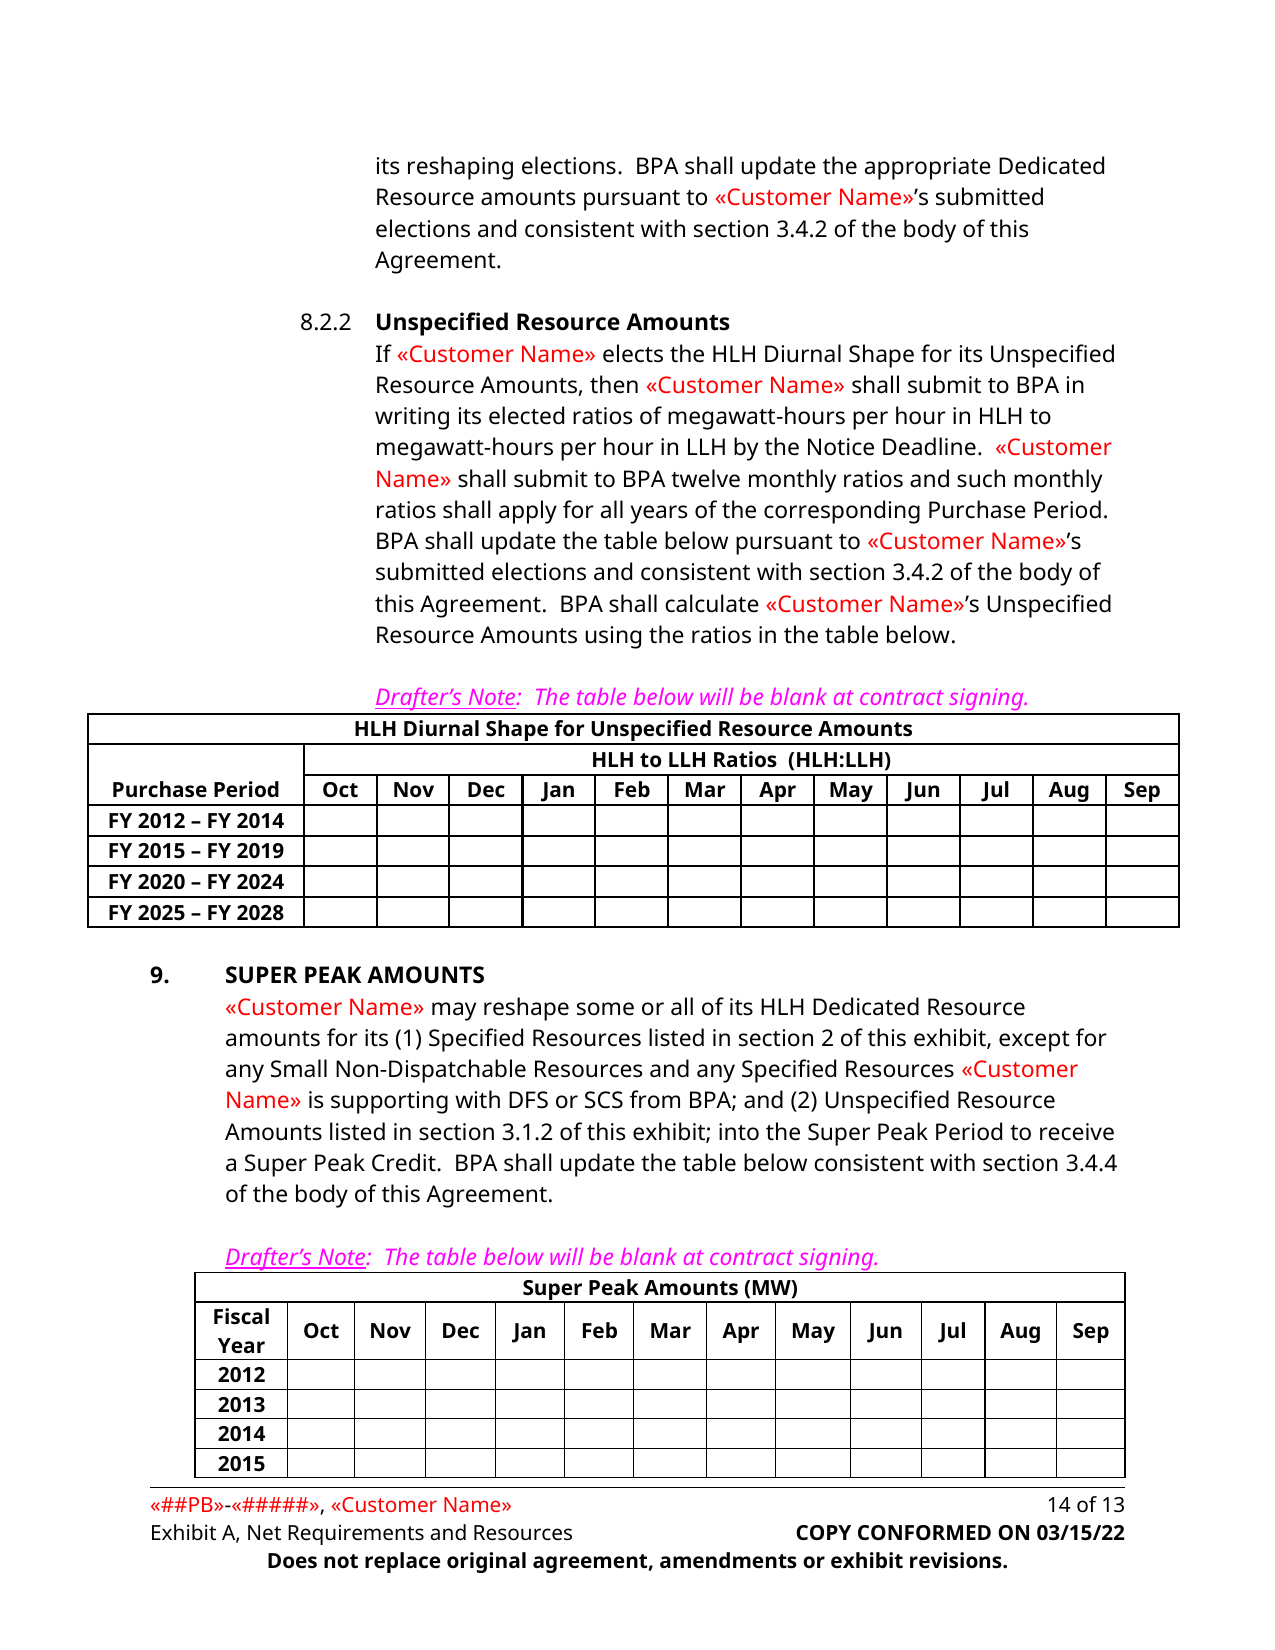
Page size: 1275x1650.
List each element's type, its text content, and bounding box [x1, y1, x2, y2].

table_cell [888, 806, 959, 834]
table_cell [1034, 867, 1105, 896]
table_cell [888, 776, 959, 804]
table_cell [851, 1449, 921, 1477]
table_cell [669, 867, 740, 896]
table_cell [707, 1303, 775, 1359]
text If «Customer Name» elects the HLH Diurnal Shape for its Unspecified Resource Amounts, then «Customer Name» shall submit to BPA in writing its elected ratios of megawatt-hours per hour in HLH to megawatt-hours per hour in LLH by the Notice Deadline. «Customer Name» shall submit to BPA twelve monthly ratios and such monthly ratios shall apply for all years of the corresponding Purchase Period. BPA shall update the table below pursuant to «Customer Name»’s submitted elections and consistent with section 3.4.2 of the body of this Agreement. BPA shall calculate «Customer Name»’s Unspecified Resource Amounts using the ratios in the table below. [375, 337, 1125, 650]
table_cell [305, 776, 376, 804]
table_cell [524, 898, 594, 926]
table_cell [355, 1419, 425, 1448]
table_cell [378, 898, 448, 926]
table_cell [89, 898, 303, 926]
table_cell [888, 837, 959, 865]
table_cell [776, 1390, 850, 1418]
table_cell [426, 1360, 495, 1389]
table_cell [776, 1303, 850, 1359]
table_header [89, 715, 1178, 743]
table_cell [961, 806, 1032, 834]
text 8.2.2 Unspecified Resource Amounts [225, 306, 1125, 337]
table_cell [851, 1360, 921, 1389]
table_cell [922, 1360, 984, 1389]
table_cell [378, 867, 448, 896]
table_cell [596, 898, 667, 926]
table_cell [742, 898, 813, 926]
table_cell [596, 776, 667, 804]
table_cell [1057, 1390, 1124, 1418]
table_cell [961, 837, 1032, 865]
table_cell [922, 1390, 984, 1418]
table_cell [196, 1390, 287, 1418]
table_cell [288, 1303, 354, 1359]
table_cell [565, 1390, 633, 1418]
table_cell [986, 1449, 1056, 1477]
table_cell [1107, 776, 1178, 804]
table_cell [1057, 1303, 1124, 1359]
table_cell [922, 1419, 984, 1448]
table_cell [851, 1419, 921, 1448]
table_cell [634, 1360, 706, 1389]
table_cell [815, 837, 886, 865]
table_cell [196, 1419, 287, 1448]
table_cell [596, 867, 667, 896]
text Drafter’s Note: The table below will be blank at contract signing. [225, 1241, 1125, 1272]
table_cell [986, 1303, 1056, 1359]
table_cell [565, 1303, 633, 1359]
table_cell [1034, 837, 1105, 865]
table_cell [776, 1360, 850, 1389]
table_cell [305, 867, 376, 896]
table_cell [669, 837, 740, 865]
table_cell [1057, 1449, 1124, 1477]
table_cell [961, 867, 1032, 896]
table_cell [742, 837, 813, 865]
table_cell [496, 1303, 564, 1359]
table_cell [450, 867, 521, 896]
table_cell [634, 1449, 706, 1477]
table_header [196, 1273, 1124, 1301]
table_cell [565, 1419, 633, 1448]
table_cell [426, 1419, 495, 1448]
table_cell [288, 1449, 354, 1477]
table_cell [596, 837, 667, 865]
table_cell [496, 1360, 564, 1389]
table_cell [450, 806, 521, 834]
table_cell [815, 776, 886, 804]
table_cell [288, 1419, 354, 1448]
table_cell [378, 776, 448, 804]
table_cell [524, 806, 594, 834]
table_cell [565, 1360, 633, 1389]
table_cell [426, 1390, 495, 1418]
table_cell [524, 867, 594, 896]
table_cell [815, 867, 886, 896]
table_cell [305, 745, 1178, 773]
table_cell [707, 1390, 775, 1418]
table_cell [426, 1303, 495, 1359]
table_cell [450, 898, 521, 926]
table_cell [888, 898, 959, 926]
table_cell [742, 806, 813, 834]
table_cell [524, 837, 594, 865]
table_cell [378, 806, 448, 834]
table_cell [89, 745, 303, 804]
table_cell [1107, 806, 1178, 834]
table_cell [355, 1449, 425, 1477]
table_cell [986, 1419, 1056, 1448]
text Drafter’s Note: The table below will be blank at contract signing. [375, 681, 1125, 712]
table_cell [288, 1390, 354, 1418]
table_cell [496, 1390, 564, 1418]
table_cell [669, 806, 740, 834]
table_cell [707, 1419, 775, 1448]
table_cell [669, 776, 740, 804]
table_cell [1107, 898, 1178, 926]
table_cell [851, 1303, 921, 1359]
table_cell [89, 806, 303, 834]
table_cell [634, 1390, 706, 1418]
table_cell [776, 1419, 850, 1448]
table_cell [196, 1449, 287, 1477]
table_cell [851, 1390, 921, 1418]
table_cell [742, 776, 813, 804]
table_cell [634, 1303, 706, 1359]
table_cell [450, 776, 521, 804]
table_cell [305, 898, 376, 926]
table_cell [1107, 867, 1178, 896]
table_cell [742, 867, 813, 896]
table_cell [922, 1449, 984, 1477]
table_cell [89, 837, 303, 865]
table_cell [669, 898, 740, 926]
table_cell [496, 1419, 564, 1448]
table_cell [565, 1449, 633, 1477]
text «Customer Name» may reshape some or all of its HLH Dedicated Resource amounts for its (1) Specified Resources listed in section 2 of this exhibit, except for any Small Non-Dispatchable Resources and any Specified Resources «Customer Name» is supporting with DFS or SCS from BPA; and (2) Unspecified Resource Amounts listed in section 3.1.2 of this exhibit; into the Super Peak Period to receive a Super Peak Credit. BPA shall update the table below consistent with section 3.4.4 of the body of this Agreement. [225, 991, 1125, 1209]
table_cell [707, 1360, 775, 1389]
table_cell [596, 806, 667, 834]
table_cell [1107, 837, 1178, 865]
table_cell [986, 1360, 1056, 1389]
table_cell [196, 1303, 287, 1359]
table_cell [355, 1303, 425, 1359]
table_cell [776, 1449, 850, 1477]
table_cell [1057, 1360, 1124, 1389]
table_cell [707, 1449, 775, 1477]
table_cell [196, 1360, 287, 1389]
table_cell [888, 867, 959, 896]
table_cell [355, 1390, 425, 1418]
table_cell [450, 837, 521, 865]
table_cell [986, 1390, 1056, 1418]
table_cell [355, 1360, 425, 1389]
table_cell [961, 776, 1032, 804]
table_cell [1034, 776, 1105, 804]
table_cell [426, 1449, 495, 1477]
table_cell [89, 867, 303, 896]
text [375, 150, 1125, 275]
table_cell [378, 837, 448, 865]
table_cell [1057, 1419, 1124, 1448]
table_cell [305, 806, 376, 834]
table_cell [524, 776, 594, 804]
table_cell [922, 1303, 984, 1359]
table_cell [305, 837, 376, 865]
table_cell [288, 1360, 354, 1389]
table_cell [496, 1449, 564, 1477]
text 9. SUPER PEAK AMOUNTS [150, 959, 1125, 991]
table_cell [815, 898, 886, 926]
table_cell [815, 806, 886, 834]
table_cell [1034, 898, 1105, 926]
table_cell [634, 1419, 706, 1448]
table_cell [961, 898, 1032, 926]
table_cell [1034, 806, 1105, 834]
